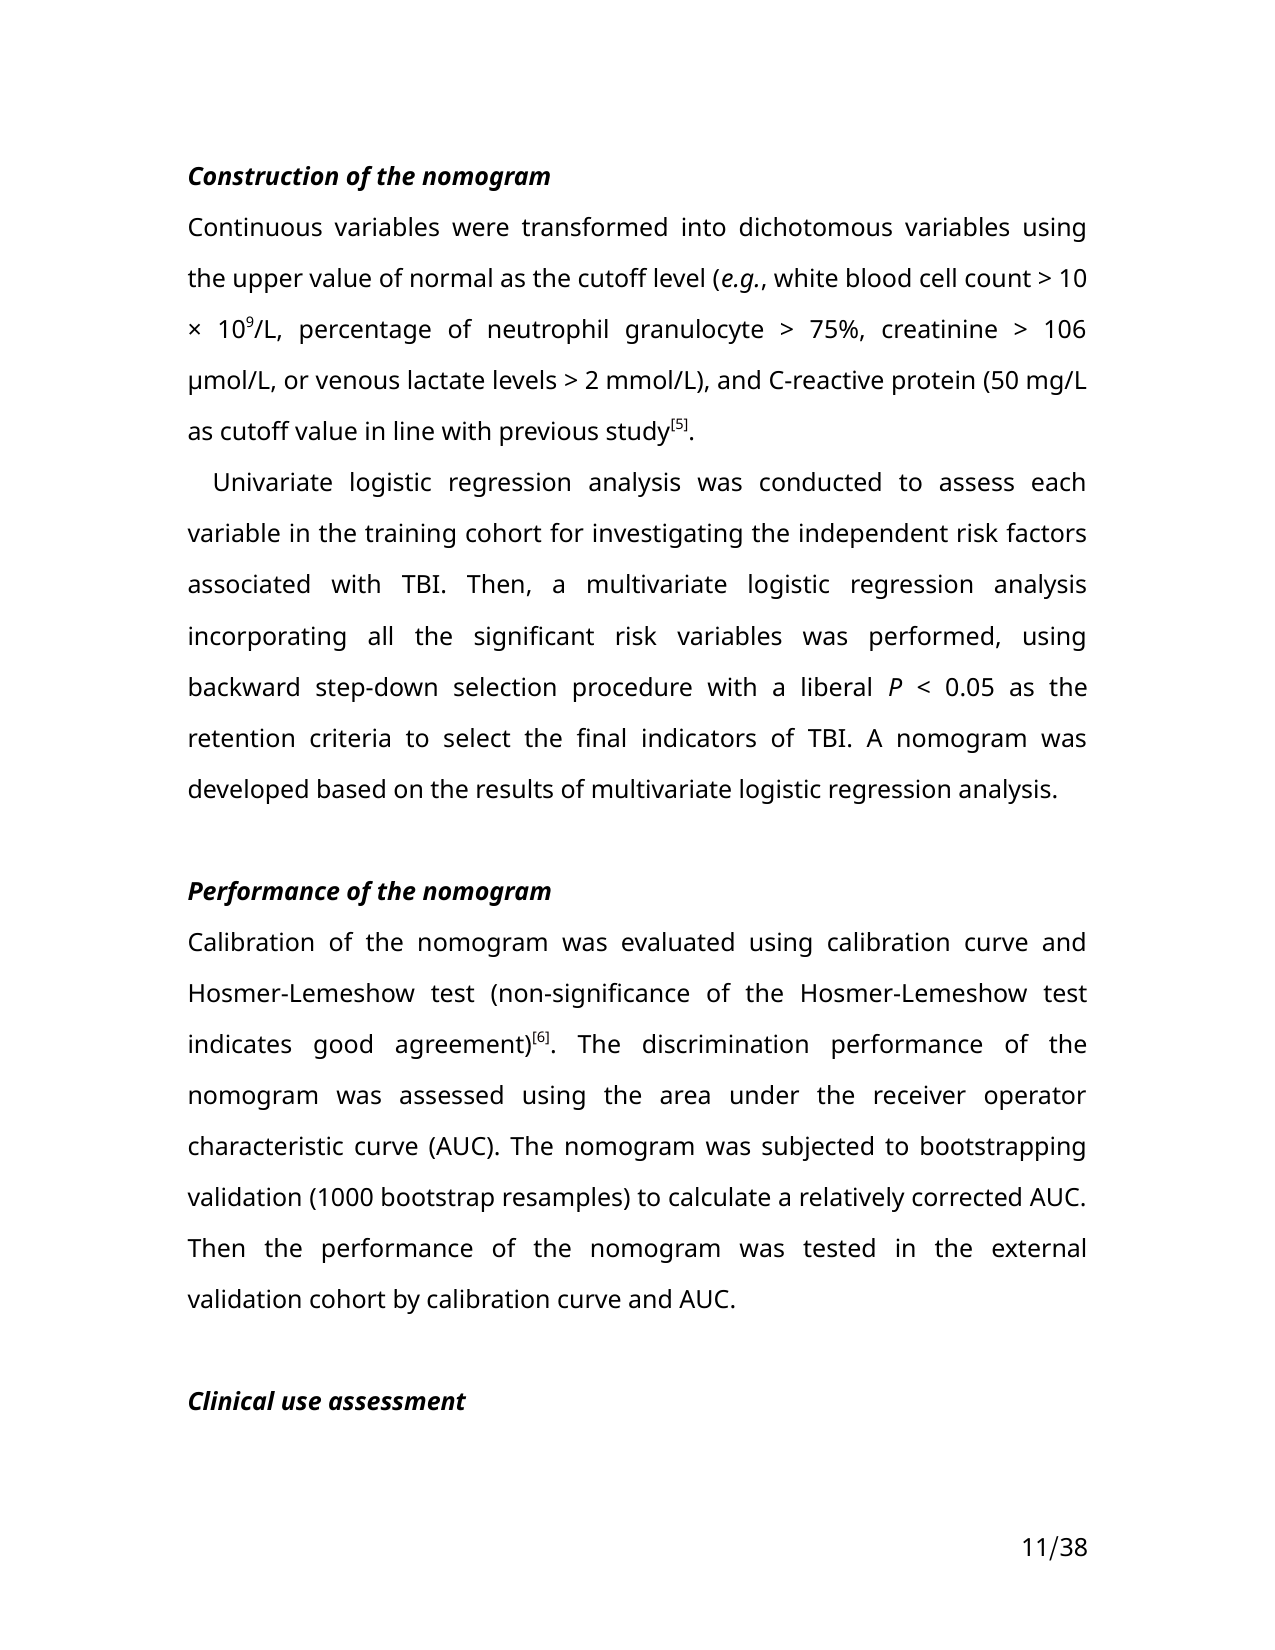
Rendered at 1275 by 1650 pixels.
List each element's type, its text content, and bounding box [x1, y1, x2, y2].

text Clinical use assessment [187, 1384, 1088, 1418]
text Performance of the nomogram [187, 873, 1088, 907]
text Univariate logistic regression analysis was conducted to assess each variable in the training cohort for investigating the independent risk factors associated with TBI. Then, a multivariate logistic regression analysis incorporating all the significant risk variables was performed, using backward step-down selection procedure with a liberal P < 0.05 as the retention criteria to select the final indicators of TBI. A nomogram was developed based on the results of multivariate logistic regression analysis. [187, 465, 1088, 805]
text Construction of the nomogram [187, 159, 1088, 193]
text Continuous variables were transformed into dichotomous variables using the upper value of normal as the cutoff level (e.g., white blood cell count > 10 × 109/L, percentage of neutrophil granulocyte > 75%, creatinine > 106 µmol/L, or venous lactate levels > 2 mmol/L), and C-reactive protein (50 mg/L as cutoff value in line with previous study[5]. [187, 210, 1088, 448]
text Calibration of the nomogram was evaluated using calibration curve and Hosmer-Lemeshow test (non-significance of the Hosmer-Lemeshow test indicates good agreement)[6]. The discrimination performance of the nomogram was assessed using the area under the receiver operator characteristic curve (AUC). The nomogram was subjected to bootstrapping validation (1000 bootstrap resamples) to calculate a relatively corrected AUC. Then the performance of the nomogram was tested in the external validation cohort by calibration curve and AUC. [187, 924, 1088, 1316]
